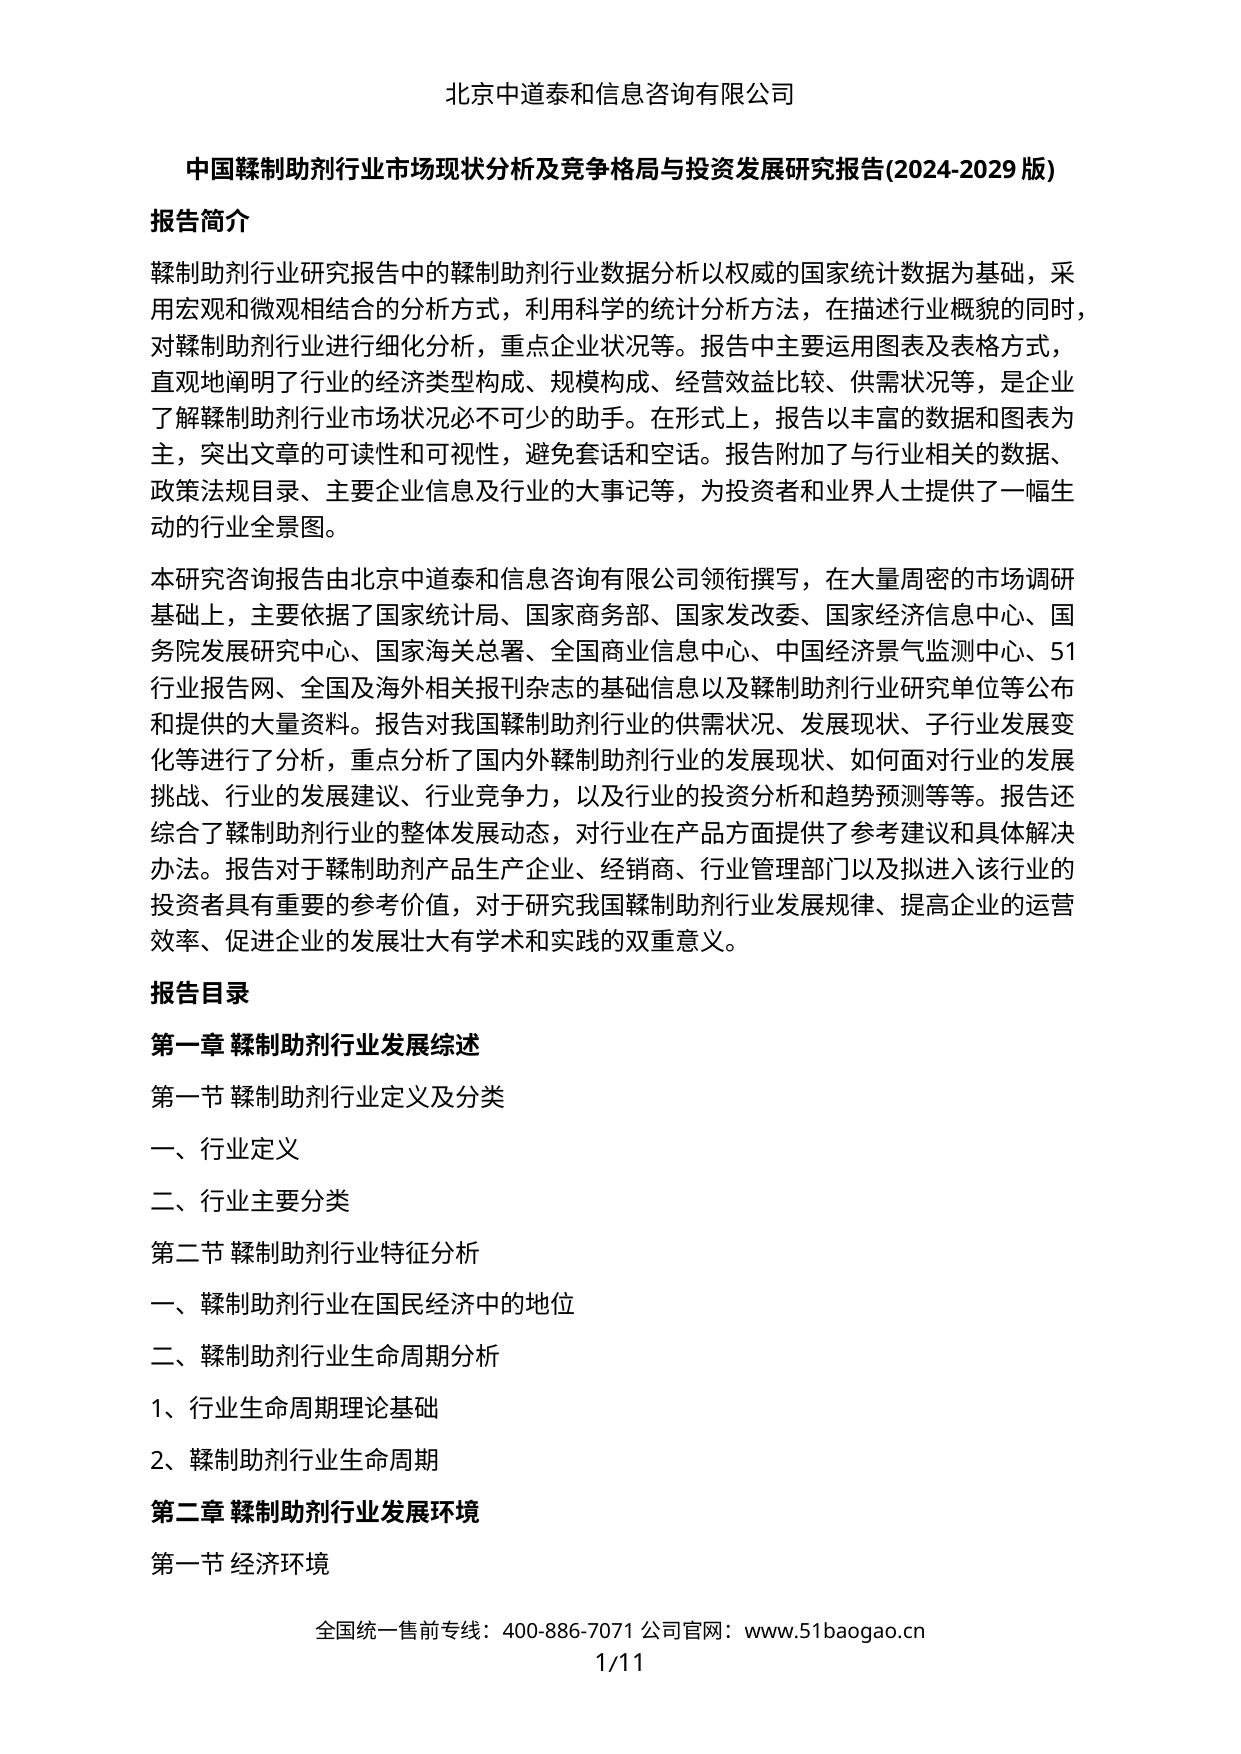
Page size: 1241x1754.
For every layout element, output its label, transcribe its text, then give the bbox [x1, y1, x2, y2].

text 第二章 鞣制助剂行业发展环境 [150, 1492, 1090, 1529]
text 第一节 鞣制助剂行业定义及分类 [150, 1077, 1090, 1114]
text 第一节 经济环境 [150, 1544, 1090, 1581]
text 第一章 鞣制助剂行业发展综述 [150, 1026, 1090, 1062]
text 2、鞣制助剂行业生命周期 [150, 1441, 1090, 1477]
text 二、行业主要分类 [150, 1181, 1090, 1217]
text 1、行业生命周期理论基础 [150, 1389, 1090, 1425]
text 中国鞣制助剂行业市场现状分析及竞争格局与投资发展研究报告(2024-2029版) [150, 150, 1090, 186]
text 二、鞣制助剂行业生命周期分析 [150, 1337, 1090, 1373]
text 一、鞣制助剂行业在国民经济中的地位 [150, 1285, 1090, 1321]
text 一、行业定义 [150, 1129, 1090, 1166]
text 鞣制助剂行业研究报告中的鞣制助剂行业数据分析以权威的国家统计数据为基础，采用宏观和微观相结合的分析方式，利用科学的统计分析方法，在描述行业概貌的同时，对鞣制助剂行业进行细化分析，重点企业状况等。报告中主要运用图表及表格方式，直观地阐明了行业的经济类型构成、规模构成、经营效益比较、供需状况等，是企业了解鞣制助剂行业市场状况必不可少的助手。在形式上，报告以丰富的数据和图表为主，突出文章的可读性和可视性，避免套话和空话。报告附加了与行业相关的数据、政策法规目录、主要企业信息及行业的大事记等，为投资者和业界人士提供了一幅生动的行业全景图。 [150, 254, 1090, 544]
text 报告目录 [150, 974, 1090, 1010]
text 报告简介 [150, 202, 1090, 238]
text 本研究咨询报告由北京中道泰和信息咨询有限公司领衔撰写，在大量周密的市场调研基础上，主要依据了国家统计局、国家商务部、国家发改委、国家经济信息中心、国务院发展研究中心、国家海关总署、全国商业信息中心、中国经济景气监测中心、51行业报告网、全国及海外相关报刊杂志的基础信息以及鞣制助剂行业研究单位等公布和提供的大量资料。报告对我国鞣制助剂行业的供需状况、发展现状、子行业发展变化等进行了分析，重点分析了国内外鞣制助剂行业的发展现状、如何面对行业的发展挑战、行业的发展建议、行业竞争力，以及行业的投资分析和趋势预测等等。报告还综合了鞣制助剂行业的整体发展动态，对行业在产品方面提供了参考建议和具体解决办法。报告对于鞣制助剂产品生产企业、经销商、行业管理部门以及拟进入该行业的投资者具有重要的参考价值，对于研究我国鞣制助剂行业发展规律、提高企业的运营效率、促进企业的发展壮大有学术和实践的双重意义。 [150, 559, 1090, 958]
text 第二节 鞣制助剂行业特征分析 [150, 1233, 1090, 1269]
